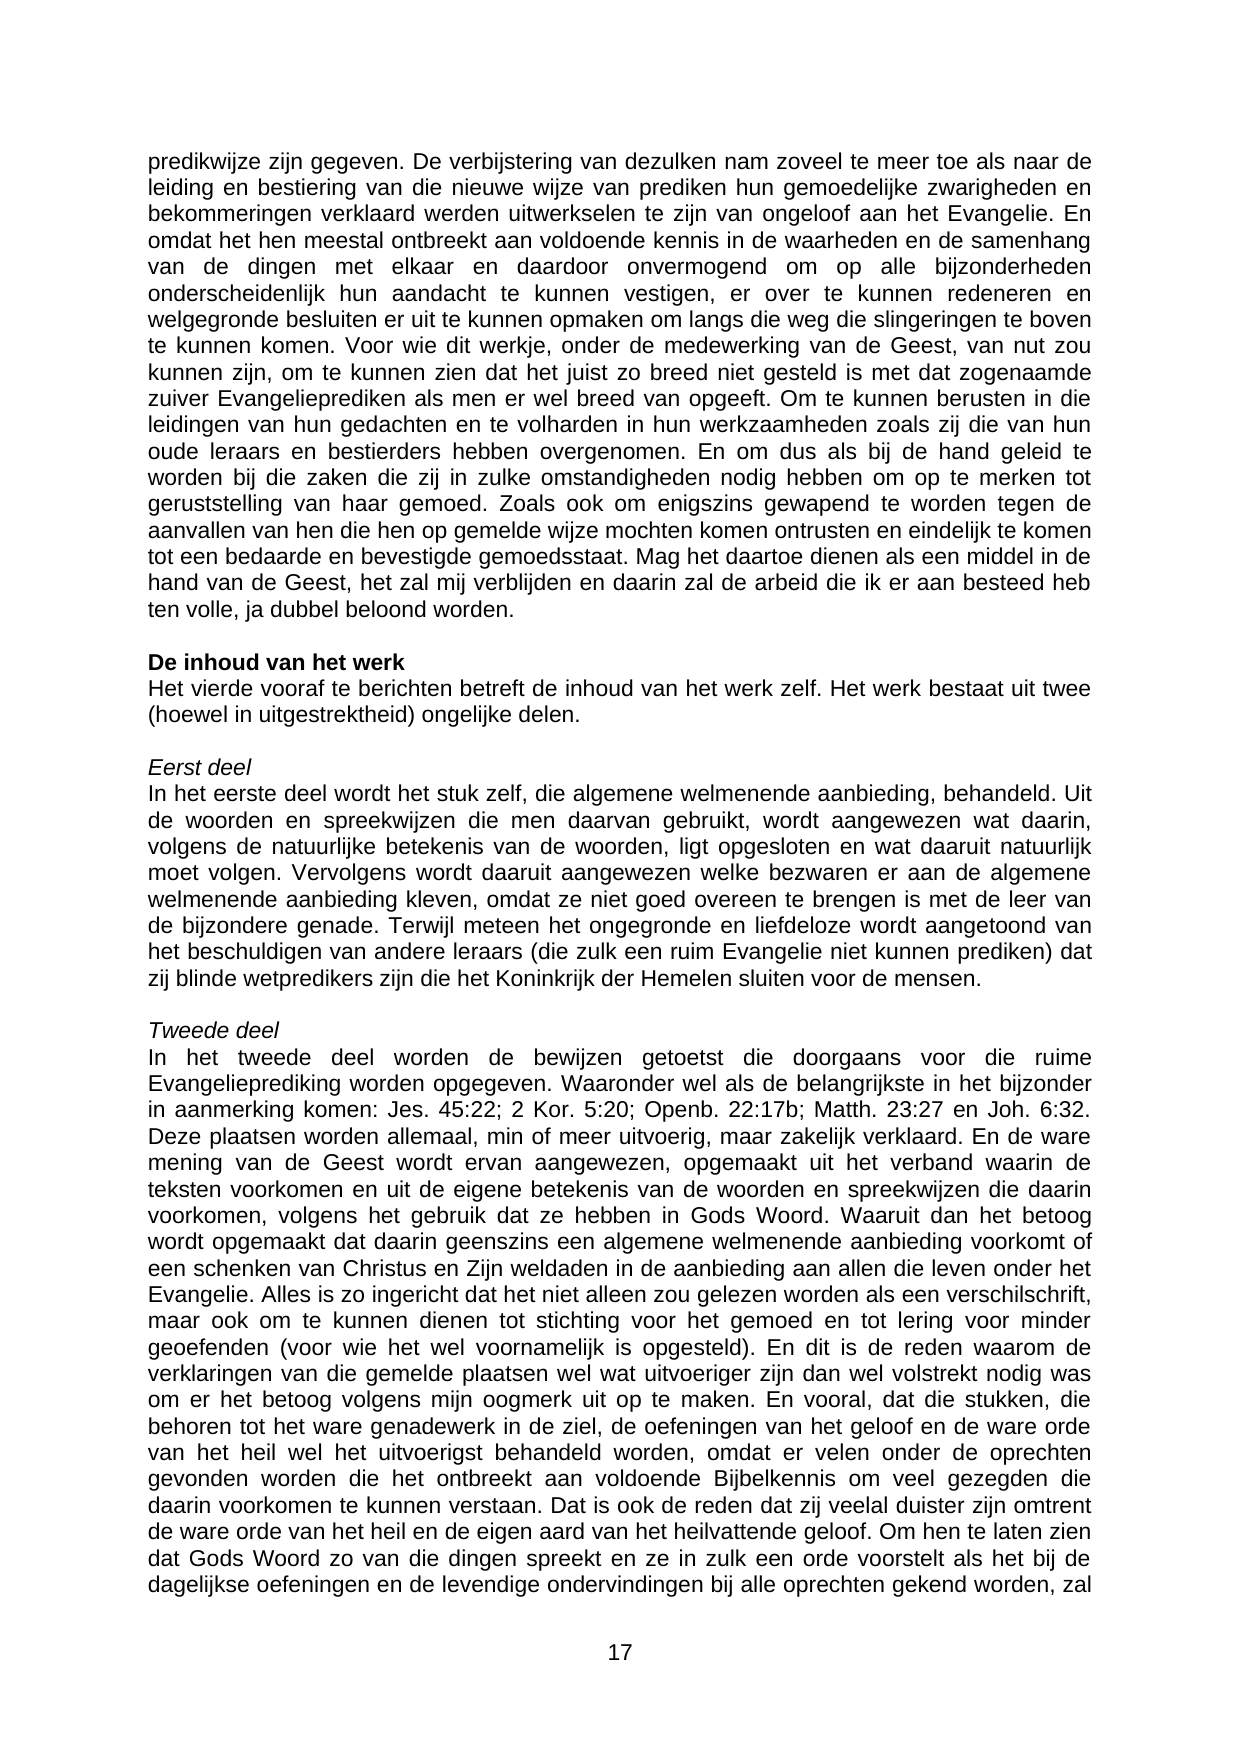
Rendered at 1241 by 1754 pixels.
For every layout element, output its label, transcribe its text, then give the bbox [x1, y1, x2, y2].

text In het eerste deel wordt het stuk zelf, die algemene welmenende aanbieding, behandeld. Uit de woorden en spreekwijzen die men daarvan gebruikt, wordt aangewezen wat daarin, volgens de natuurlijke betekenis van de woorden, ligt opgesloten en wat daaruit natuurlijk moet volgen. Vervolgens wordt daaruit aangewezen welke bezwaren er aan de algemene welmenende aanbieding kleven, omdat ze niet goed overeen te brengen is met de leer van de bijzondere genade. Terwijl meteen het ongegronde en liefdeloze wordt aangetoond van het beschuldigen van andere leraars (die zulk een ruim Evangelie niet kunnen prediken) dat zij blinde wetpredikers zijn die het Koninkrijk der Hemelen sluiten voor de mensen. [148, 780, 1092, 991]
subtitle Eerst deel [148, 754, 1092, 780]
subtitle Tweede deel [148, 1017, 1092, 1044]
subtitle De inhoud van het werk [148, 648, 1092, 675]
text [148, 1044, 1092, 1597]
text Het vierde vooraf te berichten betreft de inhoud van het werk zelf. Het werk bestaat uit twee (hoewel in uitgestrektheid) ongelijke delen. [148, 675, 1092, 727]
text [148, 148, 1092, 622]
